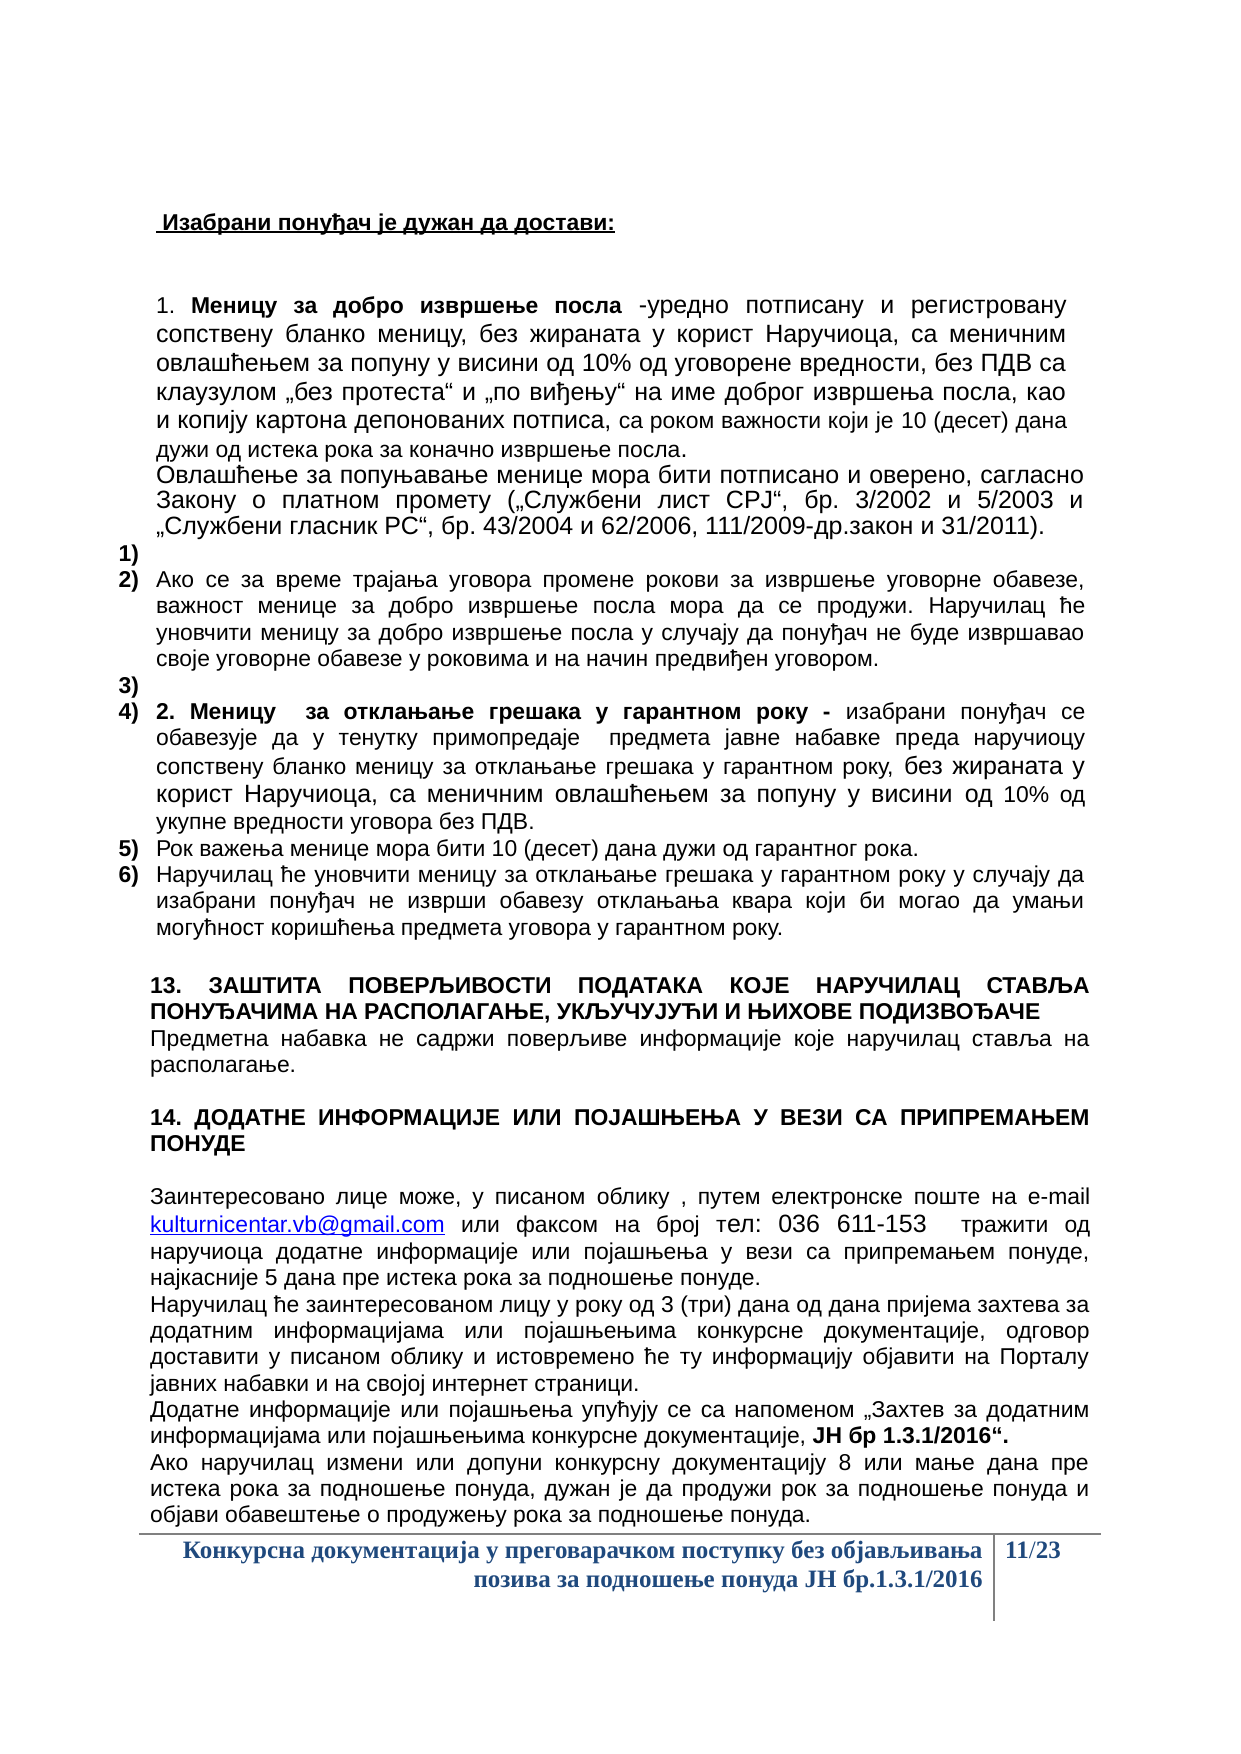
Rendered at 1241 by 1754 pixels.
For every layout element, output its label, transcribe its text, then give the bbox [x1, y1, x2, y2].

text Ако наручилац измени или допуни конкурсну документацију 8 или мање дана пре истека рока за подношење понуда, дужан је да продужи рок за подношење понуда и објави обавештење о продужењу рока за подношење понуда. [150, 1449, 1090, 1528]
text Заинтересовано лице може, у писаном облику , путем електронске поште на e-mail kulturnicentar.vb@gmail.com или факсом на број тел: 036 611-153 тражити од наручиоца додатне информације или појашњења у вези са припремањем понуде, најкасније 5 дана пре истека рока за подношење понуде. [150, 1183, 1090, 1291]
text Наручилац ће заинтересованом лицу у року од 3 (три) дана од дана пријема захтева за додатним информацијама или појашњењима конкурсне документације, одговор доставити у писаном облику и истовремено ће ту информацију објавити на Порталу јавних набавки и на својој интернет страници. [150, 1291, 1090, 1396]
table_header Изабрани понуђач је дужан да достави: 1. Меницу за добро извршење посла -уредно потписану и регистровану сопствену бланко меницу, без жираната у корист Наручиоца, са меничним овлашћењем за попуну у висини од 10% од уговорене вредности, без ПДВ са клаузулом „без протеста“ и „по виђењу“ на име доброг извршења посла, као и копију картона депонованих потписа, са роком важности који је 10 (десет) дана дужи од истека рока за коначно извршење посла. Овлашћење за попуњавање менице мора бити потписано и оверено, сагласно Закону о платном промету („Службени лист СРЈ“, бр. 3/2002 и 5/2003 и „Службени гласник РС“, бр. 43/2004 и 62/2006, 111/2009-др.закон и 31/2011). Ако се за време трајања уговора промене рокови за извршење уговорне обавезе, важност менице за добро извршење посла мора да се продужи. Наручилац ће уновчити меницу за добро извршење посла у случају да понуђач не буде извршавао своје уговорне обавезе у роковима и на начин предвиђен уговором. 2. Меницу за отклањање грешака у гарантном року - изабрани понуђач се обавезује да у тенутку примопредаје предмета јавне набавке преда наручиоцу сопствену бланко меницу за отклањање грешака у гарантном року, без жираната у корист Наручиоца, са меничним овлашћењем за попуну у висини од 10% од укупне вредности уговора без ПДВ. Рок важења менице мора бити 10 (десет) дана дужи од гарантног рока. Наручилац ће уновчити меницу за отклањање грешака у гарантном року у случају да изабрани понуђач не изврши обавезу отклањања квара који би могао да умањи могућност коришћења предмета уговора у гарантном року. [150, 150, 1091, 946]
text 14. ДОДАТНЕ ИНФОРМАЦИЈЕ ИЛИ ПОЈАШЊЕЊА У ВЕЗИ СА ПРИПРЕМАЊЕМ ПОНУДЕ [150, 1104, 1090, 1156]
text Предметна набавка не садржи поверљиве информације које наручилац ставља на располагање. [150, 1025, 1090, 1077]
text Додатне информације или појашњења упућују се са напоменом „Захтев за додатним информацијама или појашњењима конкурсне документације, ЈН бр 1.3.1/2016“. [150, 1396, 1090, 1449]
text 13. ЗАШТИТА ПОВЕРЉИВОСТИ ПОДАТАКА КОЈЕ НАРУЧИЛАЦ СТАВЉА ПОНУЂАЧИМА НА РАСПОЛАГАЊЕ, УКЉУЧУЈУЋИ И ЊИХОВЕ ПОДИЗВОЂАЧЕ [150, 972, 1090, 1025]
